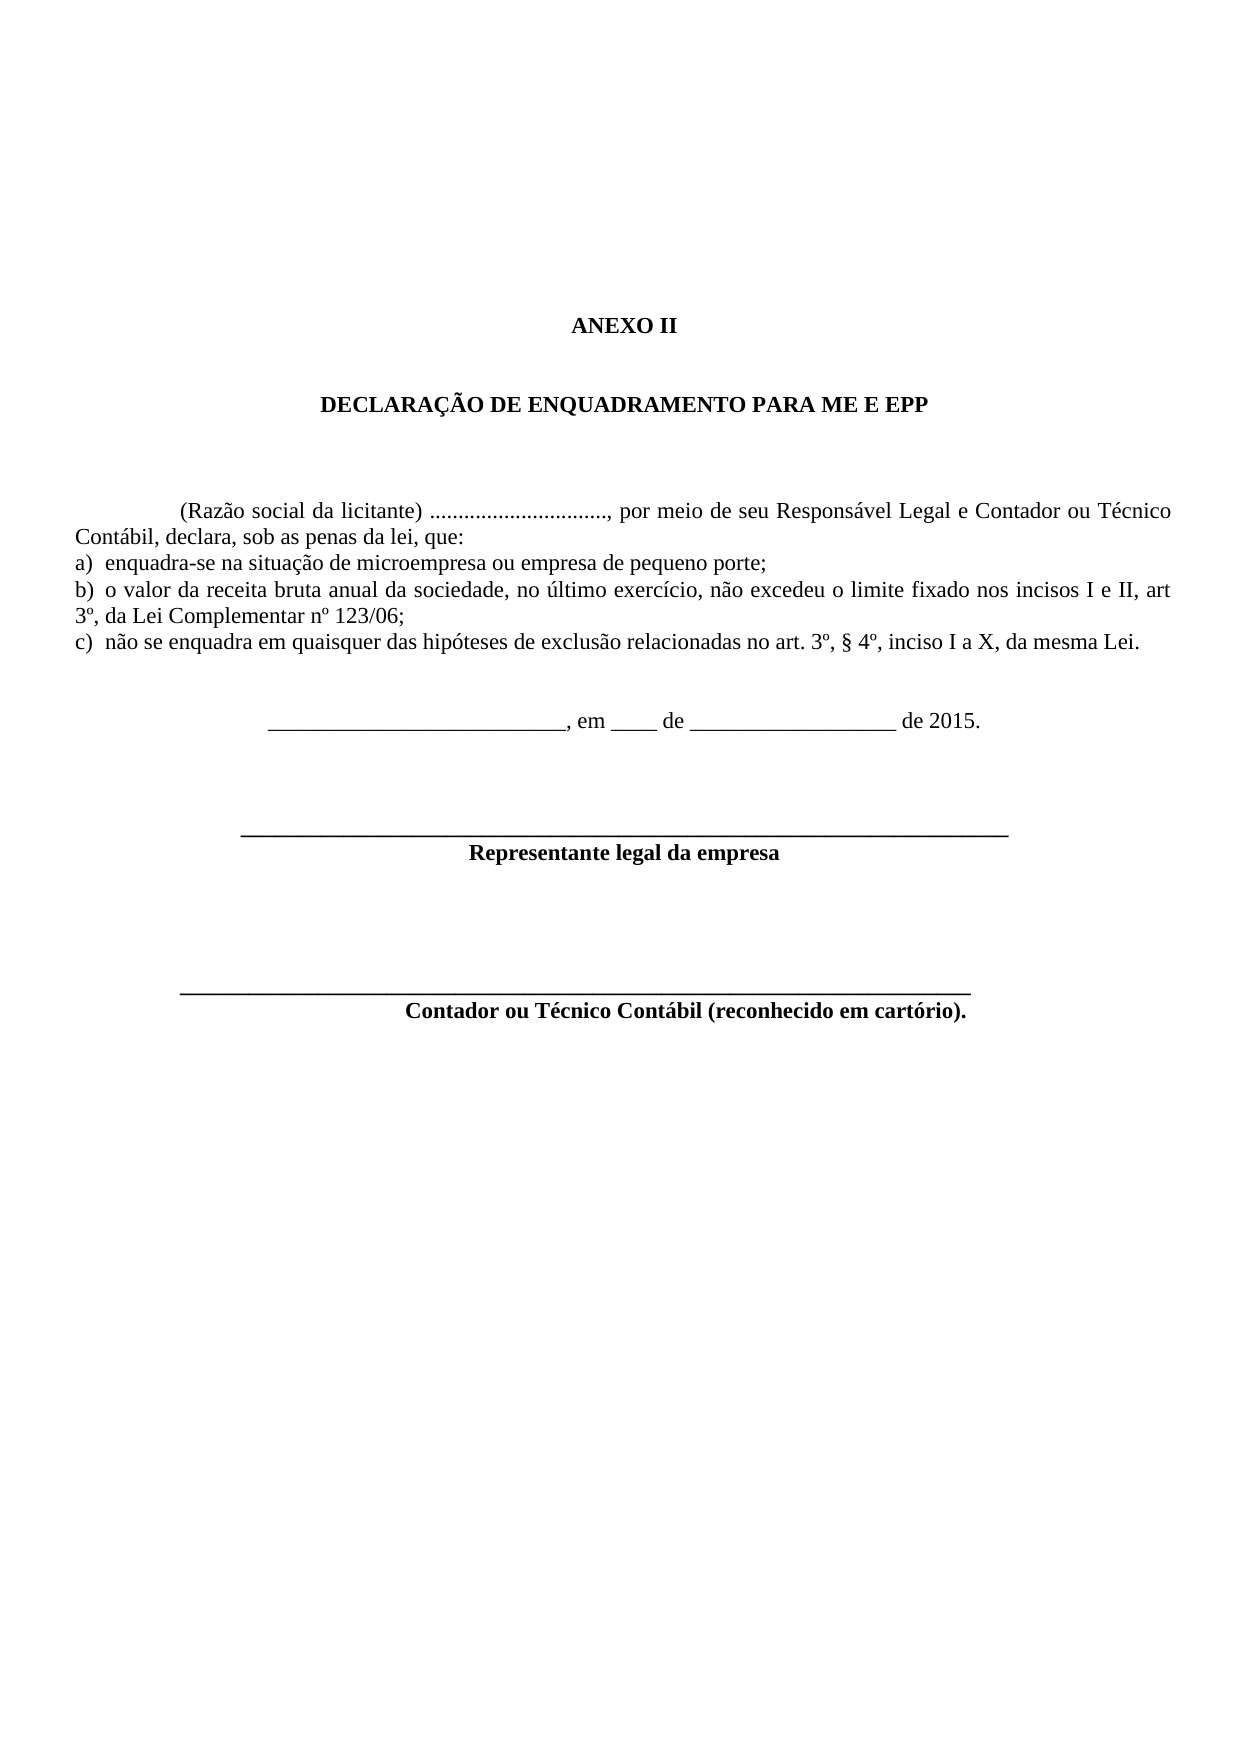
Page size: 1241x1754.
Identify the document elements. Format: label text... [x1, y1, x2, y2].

text ANEXO II [75, 312, 1174, 338]
text __________________________, em ____ de __________________ de 2015. [75, 707, 1174, 734]
text _____________________________________________________________________ [75, 971, 1174, 997]
text ___________________________________________________________________ [75, 813, 1174, 839]
text DECLARAÇÃO DE ENQUADRAMENTO PARA ME E EPP [75, 391, 1174, 418]
list enquadra-se na situação de microempresa ou empresa de pequeno porte; [75, 549, 1174, 576]
list o valor da receita bruta anual da sociedade, no último exercício, não excedeu o limite fixado nos incisos I e II, art 3º, da Lei Complementar nº 123/06; [75, 576, 1174, 628]
text (Razão social da licitante) ..............................., por meio de seu Responsável Legal e Contador ou Técnico Contábil, declara, sob as penas da lei, que: [75, 497, 1174, 549]
list não se enquadra em quaisquer das hipóteses de exclusão relacionadas no art. 3º, § 4º, inciso I a X, da mesma Lei. [75, 628, 1174, 655]
text Contador ou Técnico Contábil (reconhecido em cartório). [75, 997, 1174, 1024]
text Representante legal da empresa [75, 839, 1174, 866]
